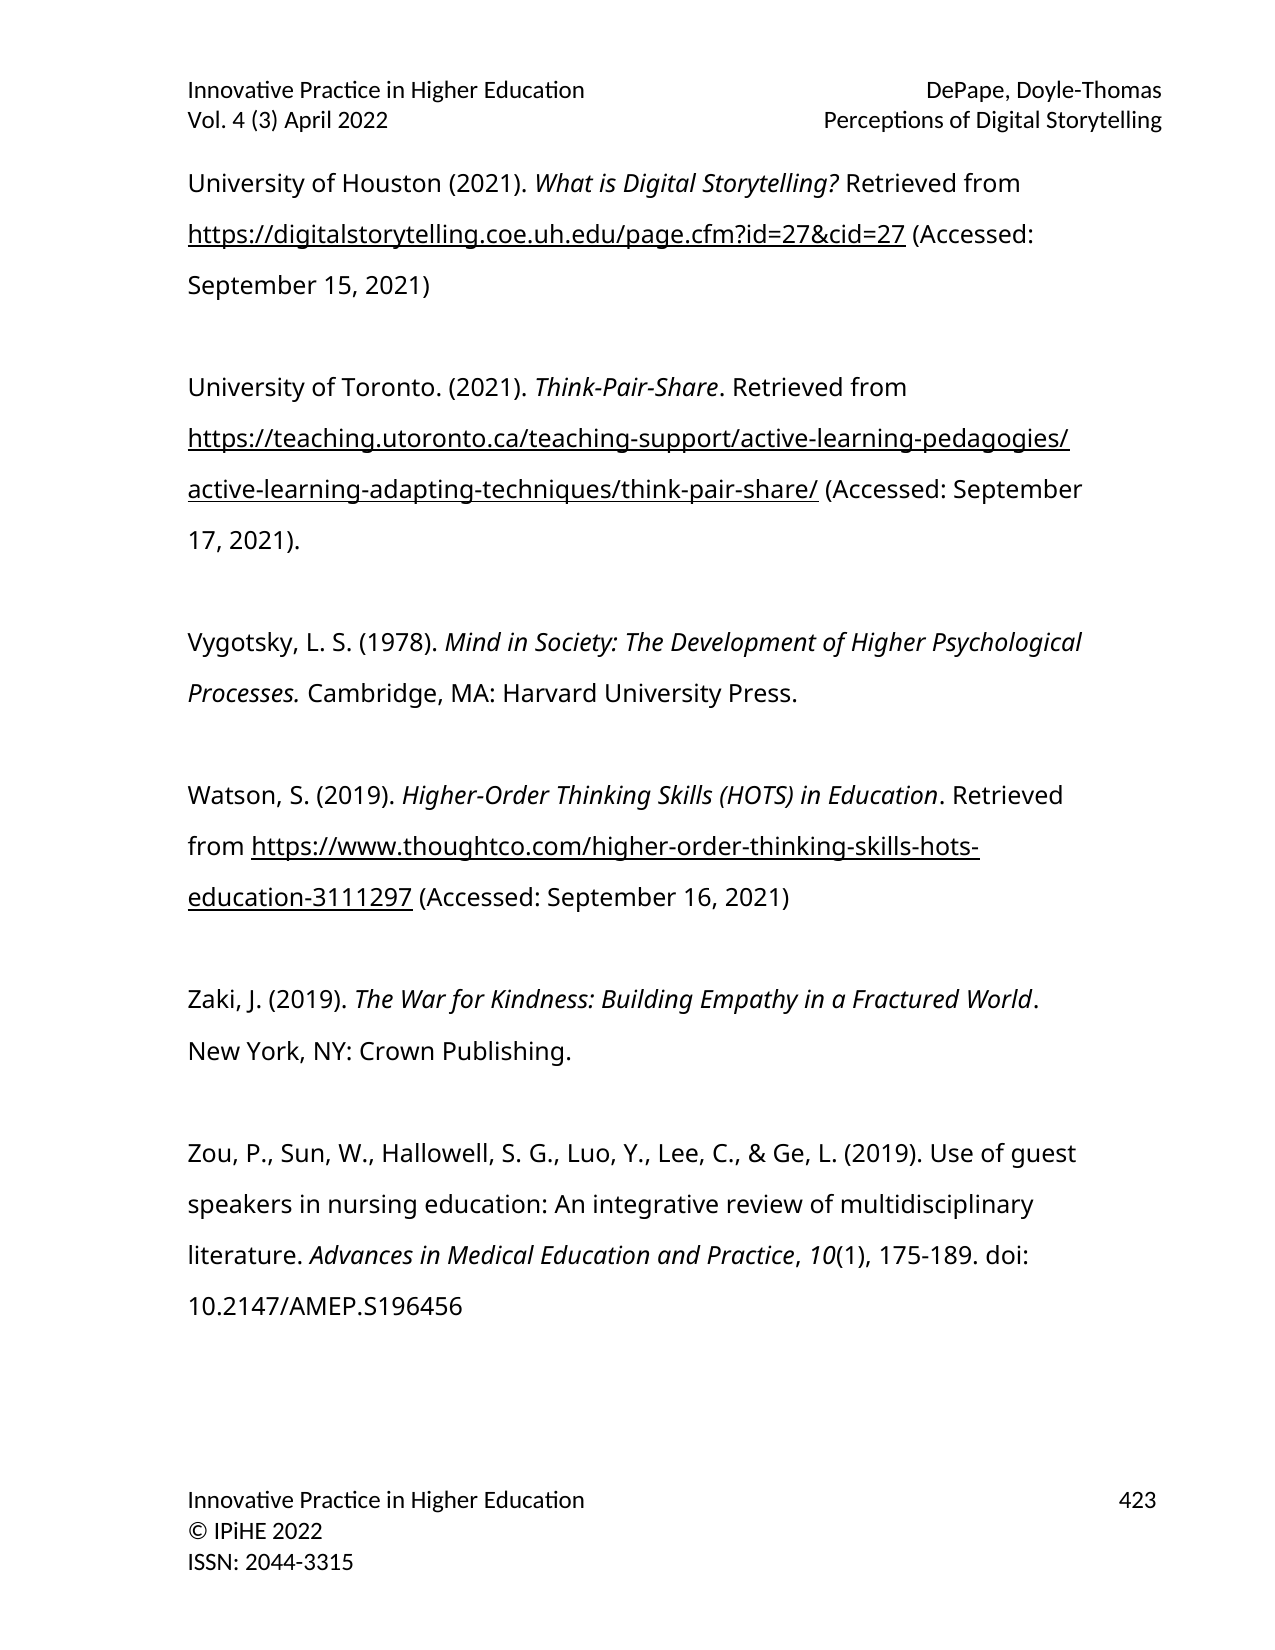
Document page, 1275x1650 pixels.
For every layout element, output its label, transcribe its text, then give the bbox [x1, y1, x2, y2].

text University of Toronto. (2021). Think-Pair-Share. Retrieved from https://teaching.utoronto.ca/teaching-support/active-learning-pedagogies/active-learning-adapting-techniques/think-pair-share/ (Accessed: September 17, 2021). [187, 369, 1088, 557]
text Watson, S. (2019). Higher-Order Thinking Skills (HOTS) in Education. Retrieved from https://www.thoughtco.com/higher-order-thinking-skills-hots-education-3111297 (Accessed: September 16, 2021) [187, 778, 1088, 914]
text University of Houston (2021). What is Digital Storytelling? Retrieved from https://digitalstorytelling.coe.uh.edu/page.cfm?id=27&cid=27 (Accessed: September 15, 2021) [187, 165, 1088, 302]
text Vygotsky, L. S. (1978). Mind in Society: The Development of Higher Psychological Processes. Cambridge, MA: Harvard University Press. [187, 625, 1088, 710]
text Zaki, J. (2019). The War for Kindness: Building Empathy in a Fractured World. New York, NY: Crown Publishing. [187, 982, 1088, 1067]
text Zou, P., Sun, W., Hallowell, S. G., Luo, Y., Lee, C., & Ge, L. (2019). Use of guest speakers in nursing education: An integrative review of multidisciplinary literature. Advances in Medical Education and Practice, 10(1), 175-189. doi: 10.2147/AMEP.S196456 [187, 1135, 1088, 1322]
